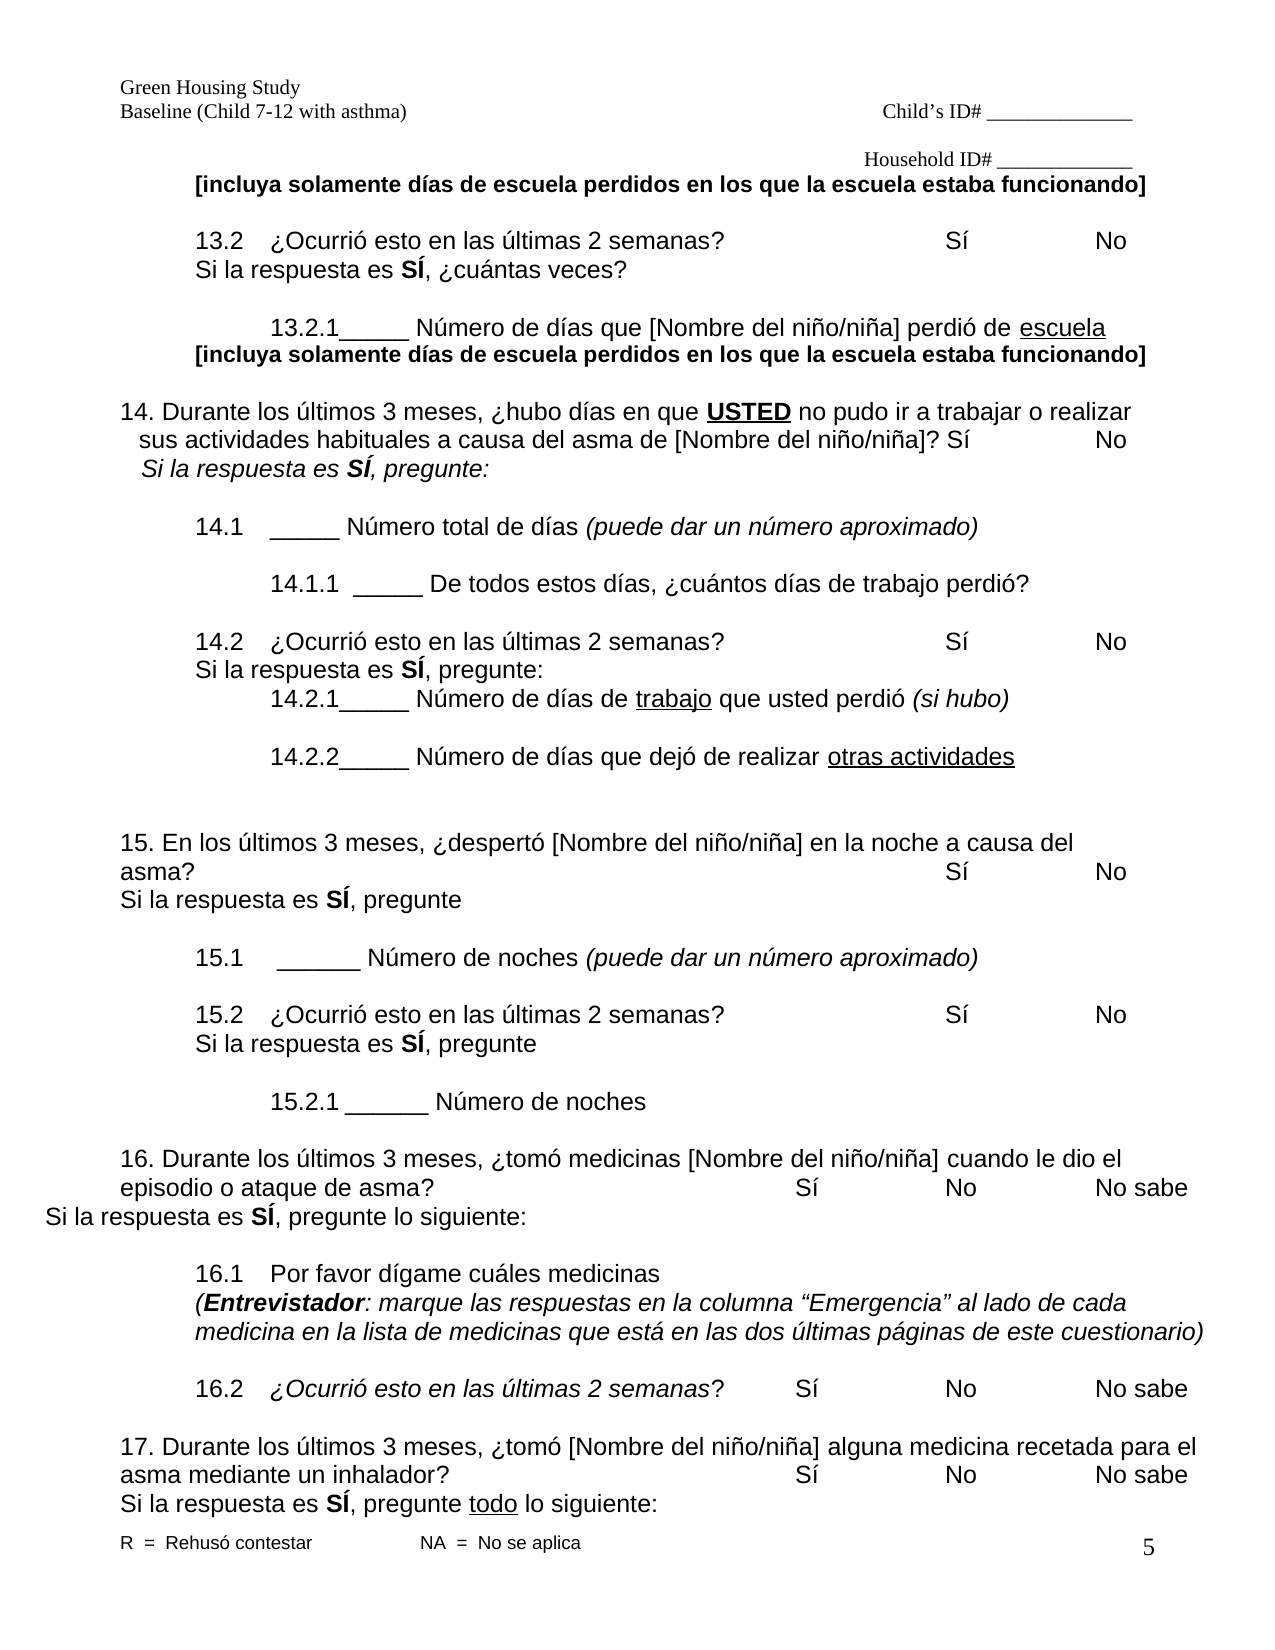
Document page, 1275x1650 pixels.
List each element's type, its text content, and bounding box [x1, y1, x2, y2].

text 14.2.2_____ Número de días que dejó de realizar otras actividades [120, 741, 1155, 770]
text Si la respuesta es SÍ, pregunte: [120, 655, 1155, 684]
text 16. Durante los últimos 3 meses, ¿tomó medicinas [Nombre del niño/niña] cuando le dio el episodio o ataque de asma? Sí No No sabe [120, 1144, 1189, 1201]
text Si la respuesta es SÍ, pregunte lo siguiente: [45, 1201, 1230, 1230]
text [incluya solamente días de escuela perdidos en los que la escuela estaba funcionando] [195, 341, 1155, 368]
text (Entrevistador: marque las respuestas en la columna “Emergencia” al lado de cada medicina en la lista de medicinas que está en las dos últimas páginas de este cuestionario) [120, 1288, 1155, 1345]
text 13.2.1_____ Número de días que [Nombre del niño/niña] perdió de escuela [120, 313, 1155, 341]
text Si la respuesta es SÍ, pregunte [120, 885, 1155, 914]
text 16.2 ¿Ocurrió esto en las últimas 2 semanas? Sí No No sabe [120, 1374, 1230, 1403]
text Si la respuesta es SÍ, pregunte todo lo siguiente: [120, 1489, 1230, 1518]
text 14.1.1 _____ De todos estos días, ¿cuántos días de trabajo perdió? [120, 569, 1155, 598]
text Si la respuesta es SÍ, pregunte: [120, 454, 1155, 483]
text 17. Durante los últimos 3 meses, ¿tomó [Nombre del niño/niña] alguna medicina recetada para el asma mediante un inhalador? Sí No No sabe [120, 1431, 1230, 1489]
text 14. Durante los últimos 3 meses, ¿hubo días en que USTED no pudo ir a trabajar o realizar sus actividades habituales a causa del asma de [Nombre del niño/niña]? Sí No [120, 396, 1155, 454]
text Si la respuesta es SÍ, pregunte [120, 1029, 1155, 1058]
text 15.2 ¿Ocurrió esto en las últimas 2 semanas? Sí No [120, 1000, 1155, 1029]
text Si la respuesta es SÍ, ¿cuántas veces? [120, 255, 1155, 284]
text [incluya solamente días de escuela perdidos en los que la escuela estaba funcionando] [120, 171, 1155, 198]
text 16.1 Por favor dígame cuáles medicinas [120, 1259, 1230, 1288]
text 14.1 _____ Número total de días (puede dar un número aproximado) [120, 511, 1155, 540]
text 15. En los últimos 3 meses, ¿despertó [Nombre del niño/niña] en la noche a causa del asma? Sí No [120, 828, 1155, 885]
text 14.2 ¿Ocurrió esto en las últimas 2 semanas? Sí No [120, 626, 1155, 655]
text 15.1 ______ Número de noches (puede dar un número aproximado) [120, 943, 1155, 971]
text 13.2 ¿Ocurrió esto en las últimas 2 semanas? Sí No [120, 226, 1155, 255]
text 15.2.1 ______ Número de noches [195, 1086, 1155, 1115]
text 14.2.1_____ Número de días de trabajo que usted perdió (si hubo) [120, 684, 1155, 713]
